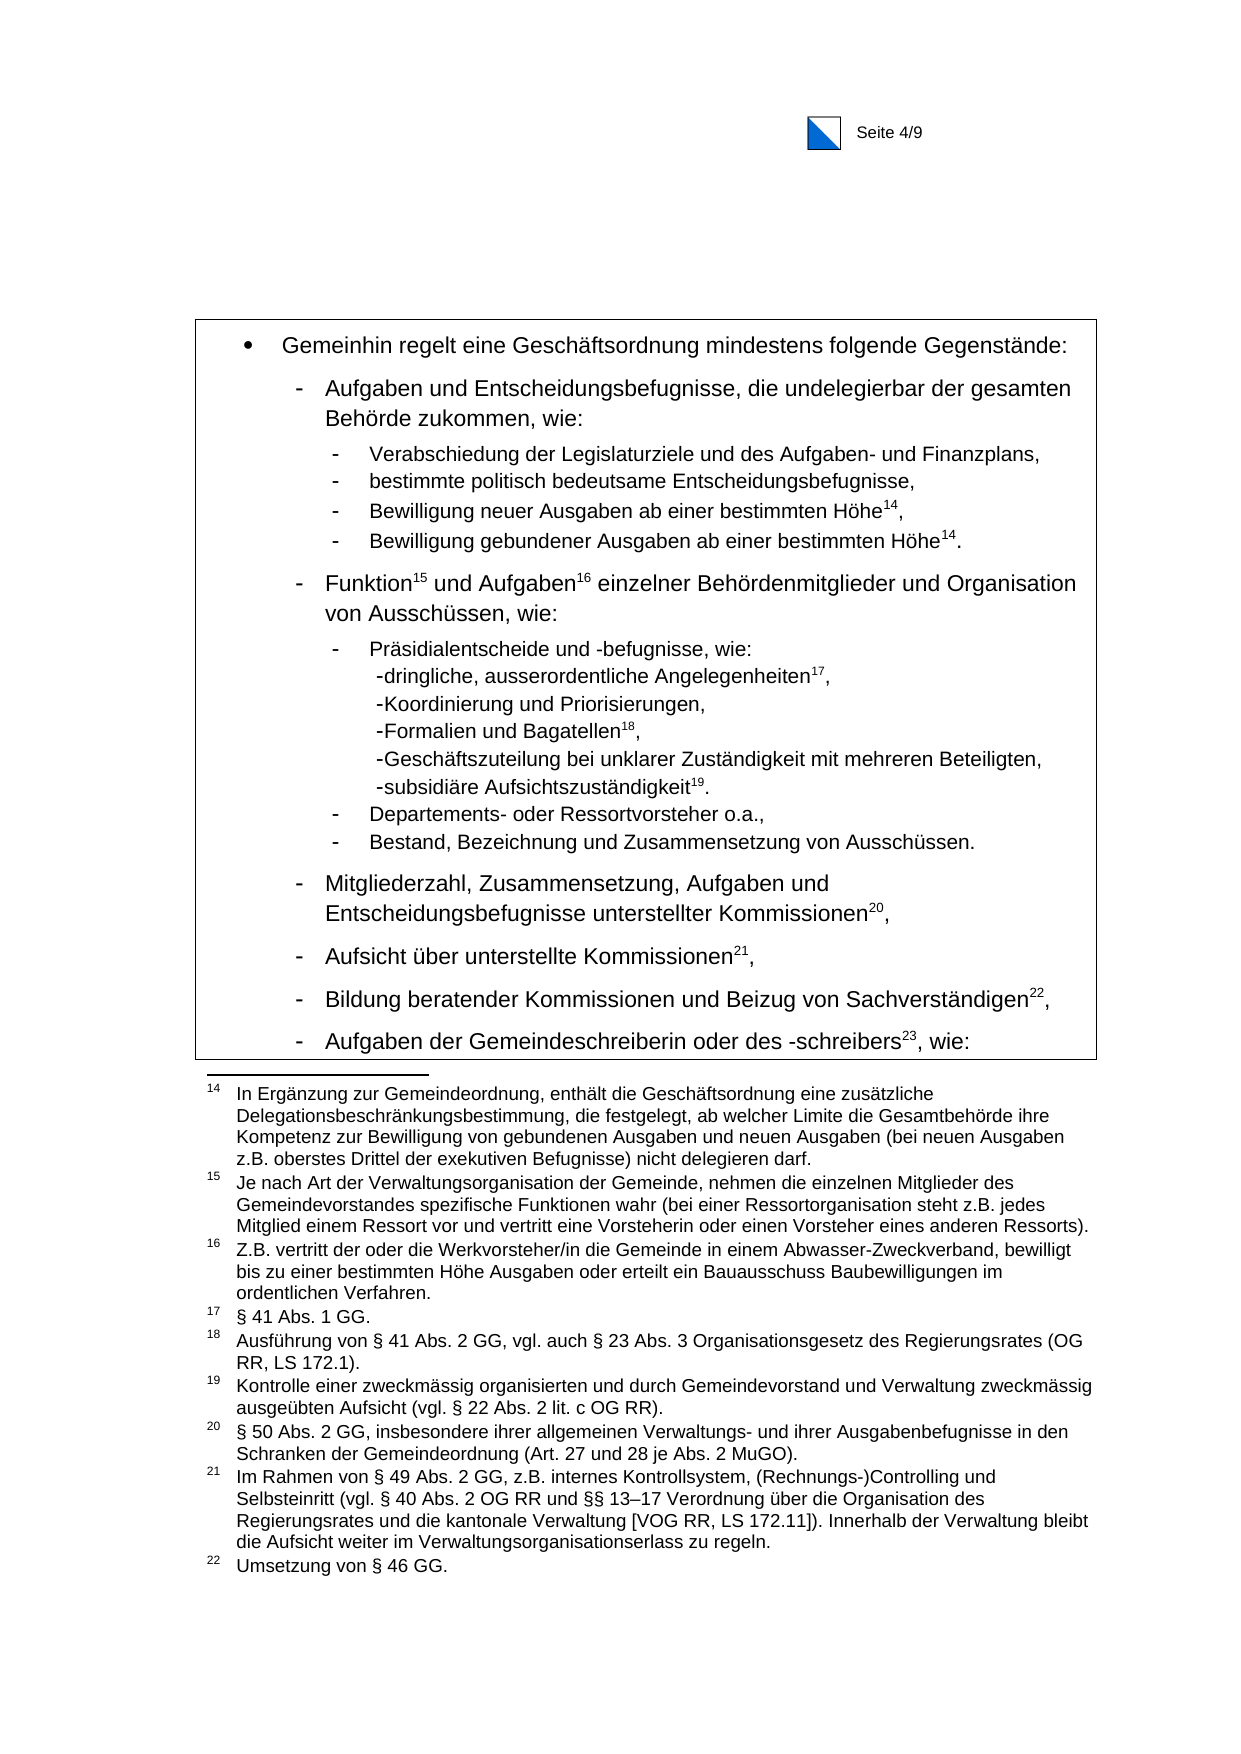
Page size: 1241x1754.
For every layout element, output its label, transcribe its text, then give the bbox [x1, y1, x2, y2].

table_cell Gemeinhin regelt eine Geschäftsordnung mindestens folgende Gegenstände: Aufgaben und Entscheidungsbefugnisse, die undelegierbar der gesamten Behörde zukommen, wie: Verabschiedung der Legislaturziele und des Aufgaben- und Finanzplans, bestimmte politisch bedeutsame Entscheidungsbefugnisse, Bewilligung neuer Ausgaben ab einer bestimmten Höhe, Bewilligung gebundener Ausgaben ab einer bestimmten Höhe14. Funktion und Aufgaben einzelner Behördenmitglieder und Organisation von Ausschüssen, wie: Präsidialentscheide und -befugnisse, wie: dringliche, ausserordentliche Angelegenheiten, Koordinierung und Priorisierungen, Formalien und Bagatellen, Geschäftszuteilung bei unklarer Zuständigkeit mit mehreren Beteiligten, subsidiäre Aufsichtszuständigkeit. Departements- oder Ressortvorsteher o.a., Bestand, Bezeichnung und Zusammensetzung von Ausschüssen. Mitgliederzahl, Zusammensetzung, Aufgaben und Entscheidungsbefugnisse unterstellter Kommissionen, Aufsicht über unterstellte Kommissionen, Bildung beratender Kommissionen und Beizug von Sachverständigen, Aufgaben der Gemeindeschreiberin oder des -schreibers, wie: Planung, Vor- und Nachbereitung von Gemeindevorstands-Beschlüssen, Empfehlungsrecht an den Gemeindevorstand, Leitung der Stabsstelle des Gemeindevorstandes, Koordination mit der RPK, Ratsleitung u.a., Führung des Sekretariats des Wahlbüros, Publikation von Beschlüssen der Gemeinde. Sitzungsordnung und Geschäftsablauf, wie: Sitzungstermine, Verfahren der Traktandierung, Antragstellung, Beratung, Details der Protokollierung, wie: Art der Protokollierung, Vermerkung von Minderheitsmeinungen, protokollführende Instanz, Prüfung und Unterzeichnung, Ausfertigung der Beschlüsse. Information und Kommunikation, Offenlegung von Interessensbindungen. [196, 320, 1096, 1058]
picture [806, 115, 842, 151]
